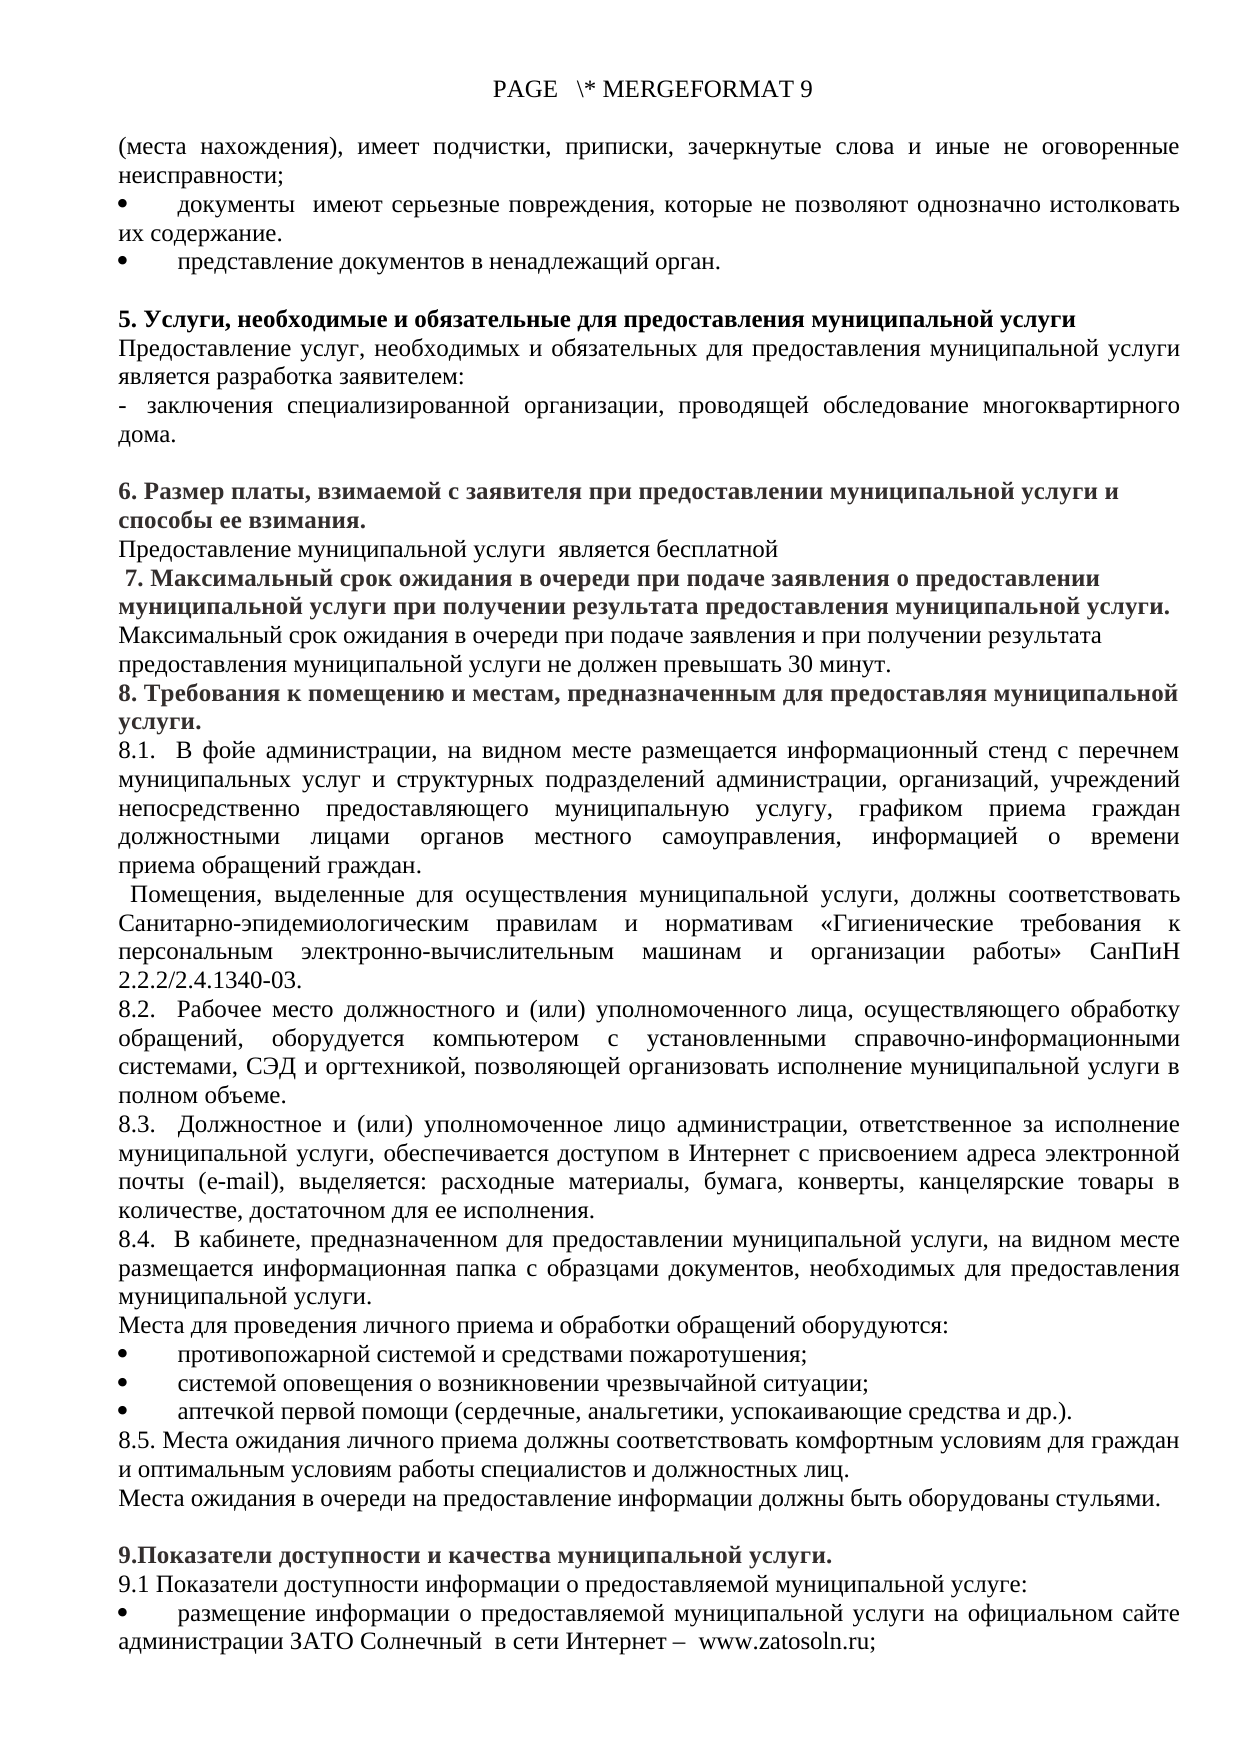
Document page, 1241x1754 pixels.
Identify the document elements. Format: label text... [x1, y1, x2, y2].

text 8.2. Рабочее место должностного и (или) уполномоченного лица, осуществляющего обработку обращений, оборудуется компьютером с установленными справочно-информационными системами, СЭД и оргтехникой, позволяющей организовать исполнение муниципальной услуги в полном объеме. [118, 994, 1181, 1109]
text 8.5. Места ожидания личного приема должны соответствовать комфортным условиям для граждан и оптимальным условиям работы специалистов и должностных лиц. [118, 1425, 1181, 1483]
text 7. Максимальный срок ожидания в очереди при подаче заявления о предоставлении муниципальной услуги при получении результата предоставления муниципальной услуги. Максимальный срок ожидания в очереди при подаче заявления и при получении результата предоставления муниципальной услуги не должен превышать 30 минут. [118, 563, 1181, 678]
list документы имеют серьезные повреждения, которые не позволяют однозначно истолковать их содержание. [118, 189, 1181, 246]
list системой оповещения о возникновении чрезвычайной ситуации; [118, 1368, 1181, 1396]
text 9.Показатели доступности и качества муниципальной услуги. [118, 1540, 1181, 1569]
text Помещения, выделенные для осуществления муниципальной услуги, должны соответствовать Санитарно-эпидемиологическим правилам и нормативам «Гигиенические требования к персональным электронно-вычислительным машинам и организации работы» СанПиН 2.2.2/2.4.1340-03. [118, 879, 1181, 994]
list 5. Услуги, необходимые и обязательные для предоставления муниципальной услуги [118, 304, 1181, 333]
text 8.4. В кабинете, предназначенном для предоставлении муниципальной услуги, на видном месте размещается информационная папка с образцами документов, необходимых для предоставления муниципальной услуги. [118, 1224, 1181, 1310]
text 8. Требования к помещению и местам, предназначенным для предоставляя муниципальной услуги. [118, 678, 1181, 735]
text 8.1. В фойе администрации, на видном месте размещается информационный стенд с перечнем муниципальных услуг и структурных подразделений администрации, организаций, учреждений непосредственно предоставляющего муниципальную услугу, графиком приема граждан должностными лицами органов местного самоуправления, информацией о времени приема обращений граждан. [118, 735, 1181, 879]
list аптечкой первой помощи (сердечные, анальгетики, успокаивающие средства и др.). [118, 1396, 1181, 1425]
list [118, 131, 1181, 189]
text - заключения специализированной организации, проводящей обследование многоквартирного дома. [118, 390, 1181, 448]
list представление документов в ненадлежащий орган. [118, 246, 1181, 275]
text Предоставление услуг, необходимых и обязательных для предоставления муниципальной услуги является разработка заявителем: [118, 333, 1181, 390]
text 8.3. Должностное и (или) уполномоченное лицо администрации, ответственное за исполнение муниципальной услуги, обеспечивается доступом в Интернет с присвоением адреса электронной почты (e-mail), выделяется: расходные материалы, бумага, конверты, канцелярские товары в количестве, достаточном для ее исполнения. [118, 1109, 1181, 1224]
text 9.1 Показатели доступности информации о предоставляемой муниципальной услуге: [118, 1569, 1181, 1598]
text Места для проведения личного приема и обработки обращений оборудуются: [118, 1310, 1181, 1339]
list 6. Размер платы, взимаемой с заявителя при предоставлении муниципальной услуги и способы ее взимания. Предоставление муниципальной услуги является бесплатной [118, 476, 1181, 563]
list размещение информации о предоставляемой муниципальной услуги на официальном сайте администрации ЗАТО Солнечный в сети Интернет – www.zatosoln.ru; [118, 1598, 1181, 1655]
text Места ожидания в очереди на предоставление информации должны быть оборудованы стульями. [118, 1483, 1181, 1511]
list противопожарной системой и средствами пожаротушения; [118, 1339, 1181, 1368]
